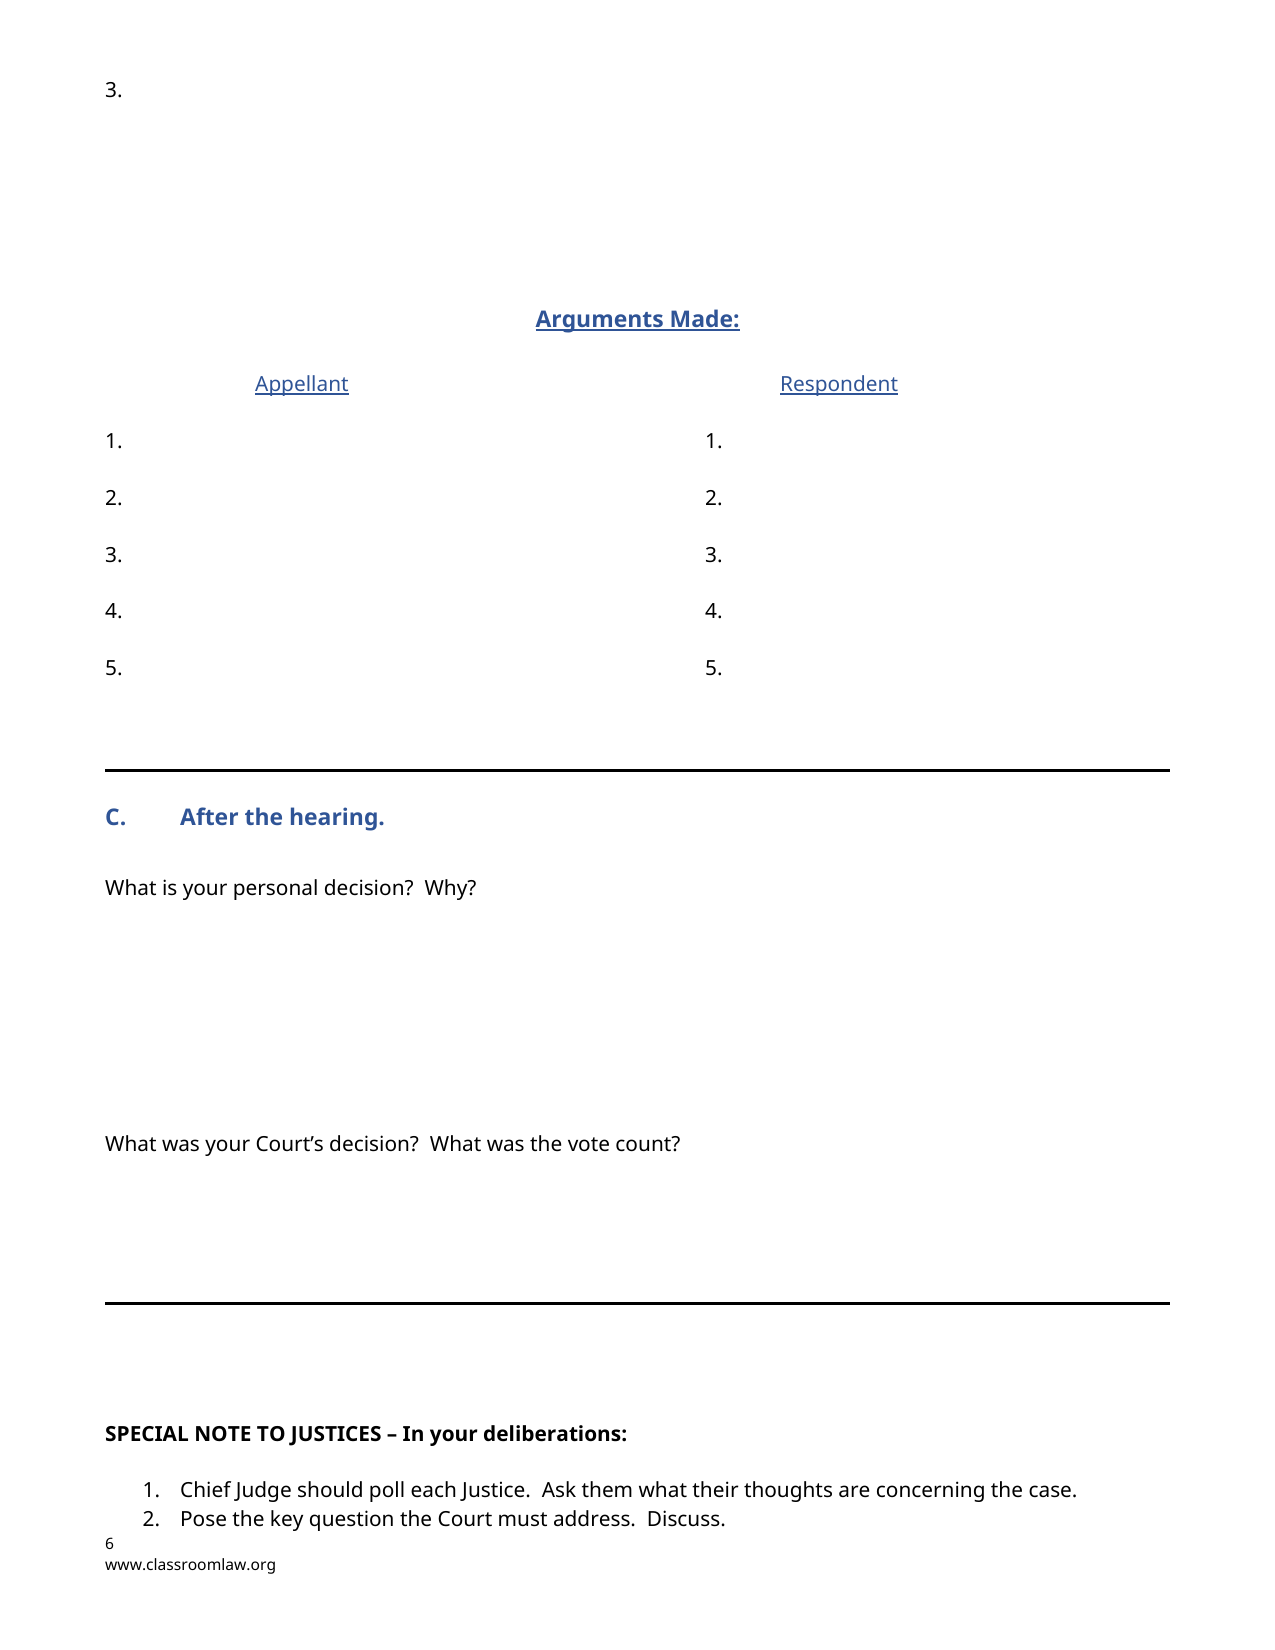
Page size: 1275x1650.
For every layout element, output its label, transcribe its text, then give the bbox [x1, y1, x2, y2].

text 2. 2. [105, 483, 1170, 511]
list Chief Judge should poll each Justice. Ask them what their thoughts are concerning the case. [142, 1476, 1170, 1504]
text Arguments Made: [105, 302, 1170, 334]
text What was your Court’s decision? What was the vote count? [105, 1129, 1170, 1157]
text 4. 4. [105, 597, 1170, 625]
list Pose the key question the Court must address. Discuss. [142, 1504, 1170, 1532]
text 5. 5. [105, 653, 1170, 682]
text What is your personal decision? Why? [105, 873, 1170, 902]
text SPECIAL NOTE TO JUSTICES – In your deliberations: [105, 1419, 1170, 1447]
text 3. [105, 75, 1170, 103]
text C. After the hearing. [105, 801, 1170, 832]
subtitle Appellant Respondent [180, 369, 1170, 398]
text 1. 1. [105, 426, 1170, 454]
text 3. 3. [105, 540, 1170, 568]
